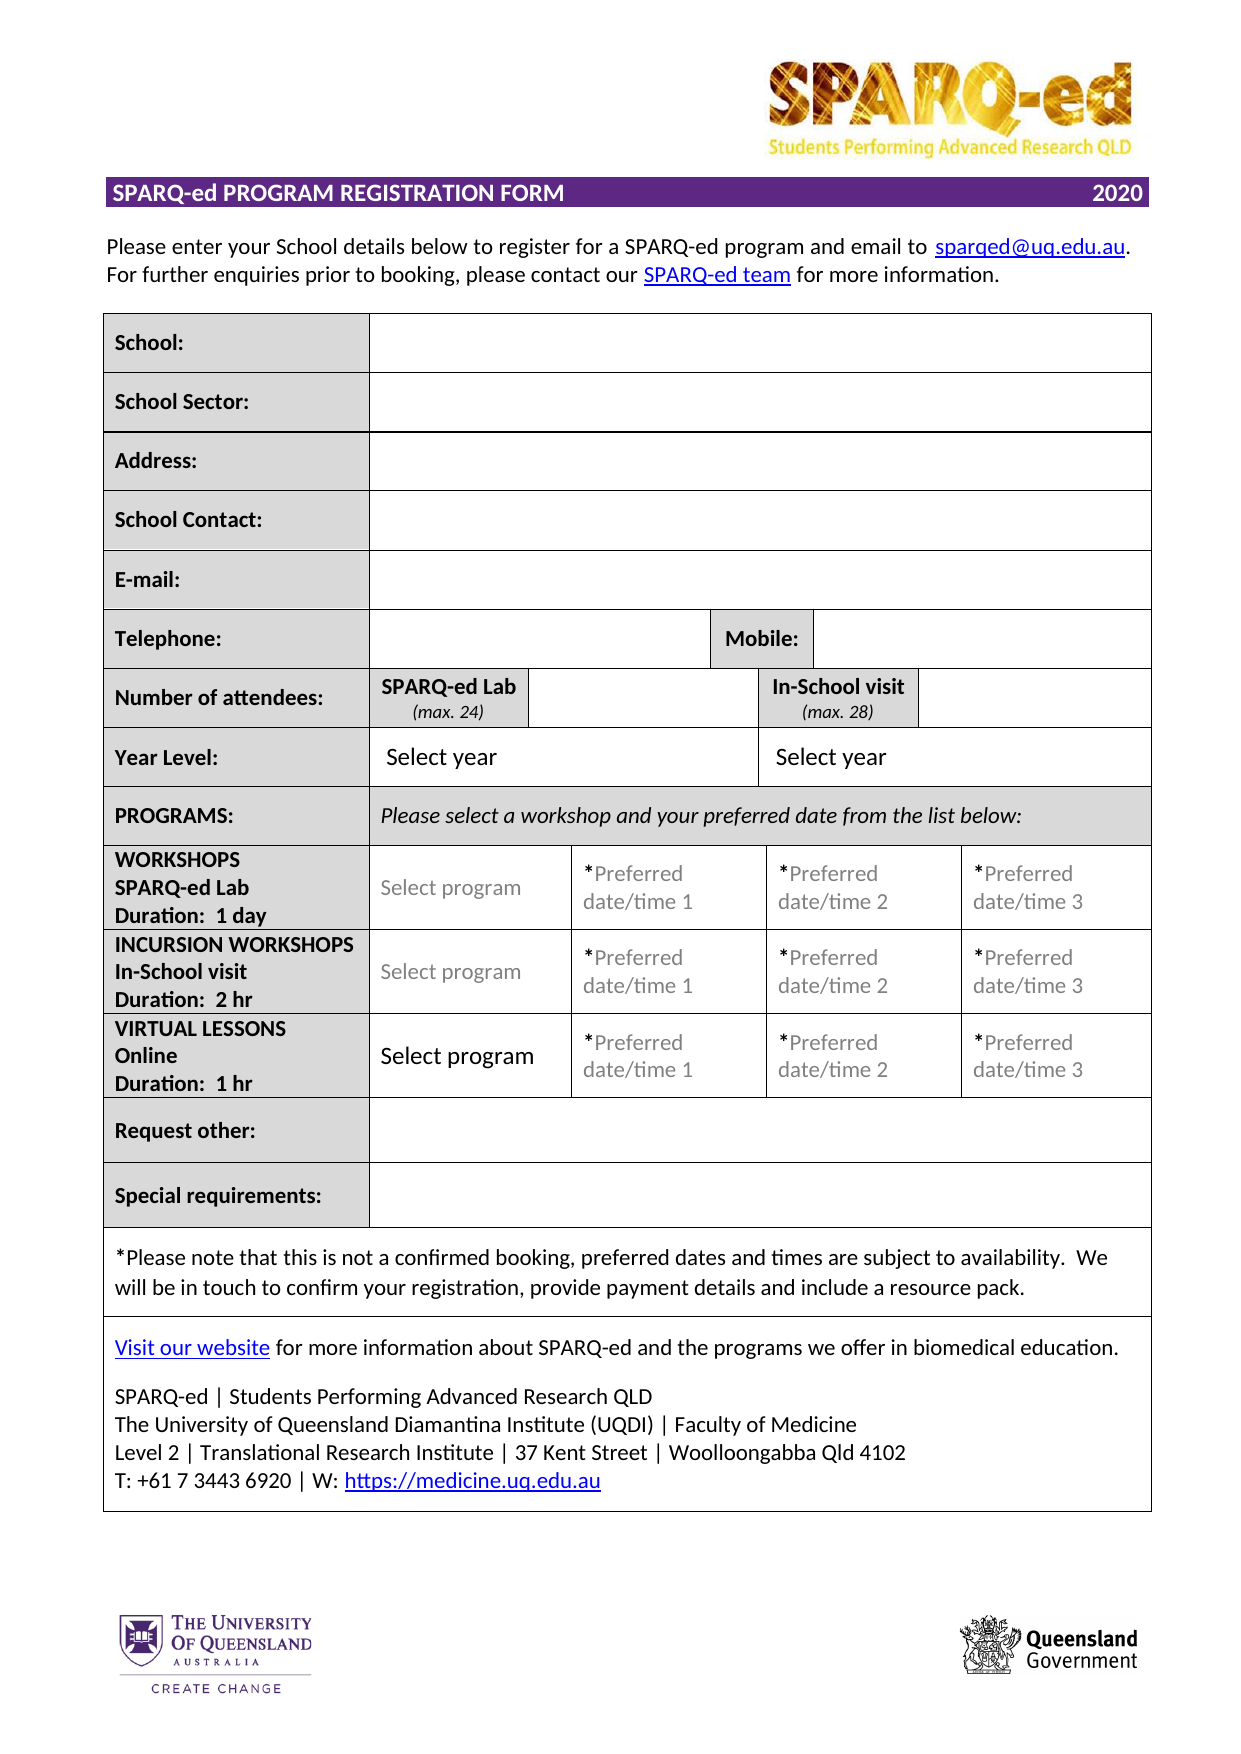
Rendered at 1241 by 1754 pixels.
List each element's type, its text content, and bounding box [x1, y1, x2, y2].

table_cell Special requirements: [104, 1163, 369, 1227]
table_cell Year Level: [104, 728, 369, 786]
table_cell Mobile: [711, 610, 813, 668]
table_cell SPARQ-ed Lab (max. 24) [370, 669, 528, 727]
picture [763, 59, 1137, 165]
text SPARQ-ed PROGRAM Registration Form 2020 [106, 177, 1149, 207]
table_cell Visit our website for more information about SPARQ-ed and the programs we offer in biomedical education. SPARQ-ed | Students Performing Advanced Research QLD The University of Queensland Diamantina Institute (UQDI) | Faculty of Medicine Level 2 | Translational Research Institute | 37 Kent Street | Woolloongabba Qld 4102 T: +61 7 3443 6920 | W: https://medicine.uq.edu.au [104, 1317, 1151, 1511]
table_cell [370, 930, 571, 1013]
table_cell Address: [104, 433, 369, 490]
table_cell WORKSHOPS SPARQ-ed Lab Duration: 1 day [104, 846, 369, 929]
table_cell Number of attendees: [104, 669, 369, 727]
table_cell [370, 1163, 1151, 1227]
table_cell [529, 669, 758, 727]
table_cell E-mail: [104, 551, 369, 608]
table_cell [370, 373, 1151, 431]
table_header [370, 314, 1151, 372]
table_cell In-School visit (max. 28) [759, 669, 918, 727]
table_cell *Please note that this is not a confirmed booking, preferred dates and times are subject to availability. We will be in touch to confirm your registration, provide payment details and include a resource pack. [104, 1228, 1151, 1316]
table_cell [370, 610, 710, 668]
table_cell INCURSION WORKSHOPS In-School visit Duration: 2 hr [104, 930, 369, 1013]
table_cell Please select a workshop and your preferred date from the list below: [370, 787, 1151, 845]
table_header School: [104, 314, 369, 372]
picture [959, 1615, 1137, 1674]
text Please enter your School details below to register for a SPARQ-ed program and email to sparqed@uq.edu.au. For further enquiries prior to booking, please contact our SPARQ-ed team for more information. [106, 232, 1131, 288]
picture [118, 1613, 312, 1695]
table_cell Telephone: [104, 610, 369, 668]
table_cell [814, 610, 1151, 668]
table_cell [572, 846, 766, 929]
table_cell [919, 669, 1151, 727]
table_cell School Sector: [104, 373, 369, 431]
table_cell [370, 551, 1151, 608]
table_cell [370, 1098, 1151, 1162]
table_cell [370, 491, 1151, 549]
table_cell [370, 433, 1151, 490]
table_cell School Contact: [104, 491, 369, 549]
table_cell VIRTUAL LESSONS Online Duration: 1 hr [104, 1014, 369, 1097]
table_cell Request other: [104, 1098, 369, 1162]
table_cell PROGRAMS: [104, 787, 369, 845]
table_cell [370, 846, 571, 929]
